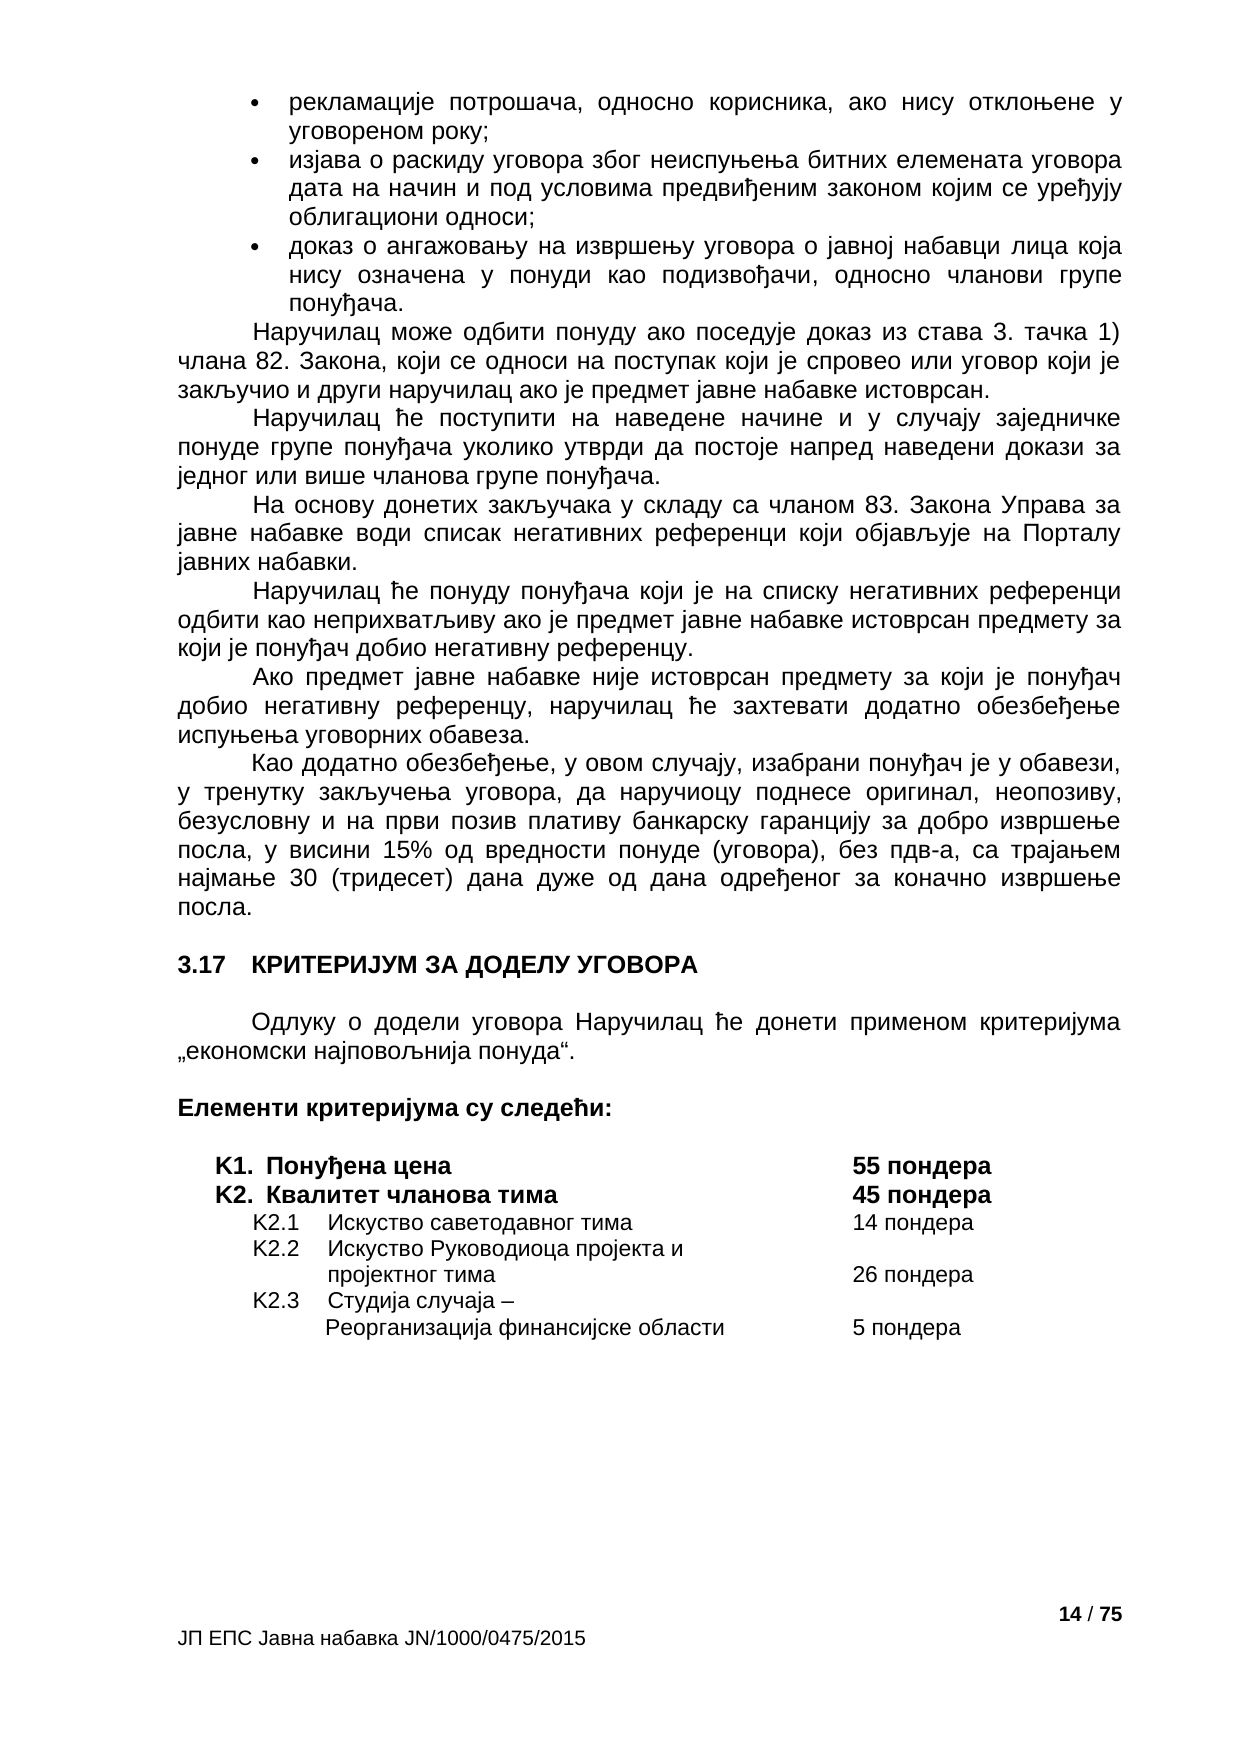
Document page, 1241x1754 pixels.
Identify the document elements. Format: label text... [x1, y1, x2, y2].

list Искуство саветодавног тима 14 пондера [252, 1208, 1116, 1235]
list Понуђена цена 55 пондера [215, 1151, 1116, 1180]
text Као додатно обезбеђење, у овом случају, изабрани понуђач је у обавези, у тренутку закључења уговора, да наручиоцу поднесе оригинал, неопозиву, безусловну и на први позив плативу банкарску гаранцију за добро извршење посла, у висини 15% од вредности понуде (уговора), без пдв-а, са трајањем најмање 30 (тридесет) дана дуже од дана одређеног за коначно извршење посла. [177, 748, 1122, 921]
list пројектног тима 26 пондера [290, 1261, 1116, 1287]
list Студија случаја – [252, 1287, 1116, 1314]
list рекламације потрошача, односно корисника, ако нису отклоњене у уговореном року; [251, 87, 1122, 145]
text Одлуку о додели уговора Наручилац ће донети применом критеријума „економски најповољнија понуда“. [177, 1007, 1122, 1065]
text Наручилац ће поступити на наведене начине и у случају заједничке понуде групе понуђача уколико утврди да постоје напред наведени докази за једног или више чланова групе понуђача. [177, 403, 1122, 490]
text Елементи критеријума су следећи: [177, 1093, 1122, 1122]
subtitle 3.17 КРИТЕРИЈУМ ЗА ДОДЕЛУ УГОВОРА [177, 950, 1122, 978]
list Квалитет чланова тима 45 пондера [215, 1180, 1116, 1208]
text На основу донетих закључака у складу са чланом 83. Закона Управа за јавне набавке води списак негативних референци који објављује на Порталу јавних набавки. [177, 490, 1122, 576]
list изјава о раскиду уговора због неиспуњења битних елемената уговора дата на начин и под условима предвиђеним законом којим се уређују облигациони односи; [251, 145, 1122, 231]
text Наручилац ће понуду понуђача који је на списку негативних референци одбити као неприхватљиву ако је предмет јавне набавке истоврсан предмету за који је понуђач добио негативну референцу. [177, 576, 1122, 662]
text Ако предмет јавне набавке није истоврсан предмету за који је понуђач добио негативну референцу, наручилац ће захтевати додатно обезбеђење испуњења уговорних обавеза. [177, 662, 1122, 748]
text Реорганизација финансијске области 5 пондера [290, 1314, 1116, 1340]
text Наручилац може одбити понуду ако поседује доказ из става 3. тачка 1) члана 82. Закона, који се односи на поступак који је спровео или уговор који је закључио и други наручилац ако је предмет јавне набавке истоврсан. [177, 317, 1122, 403]
list доказ о ангажовању на извршењу уговора о јавној набавци лица која нису означена у понуди као подизвођачи, односно чланови групе понуђача. [251, 231, 1122, 317]
list Искуство Руководиоца пројекта и [252, 1235, 1116, 1261]
